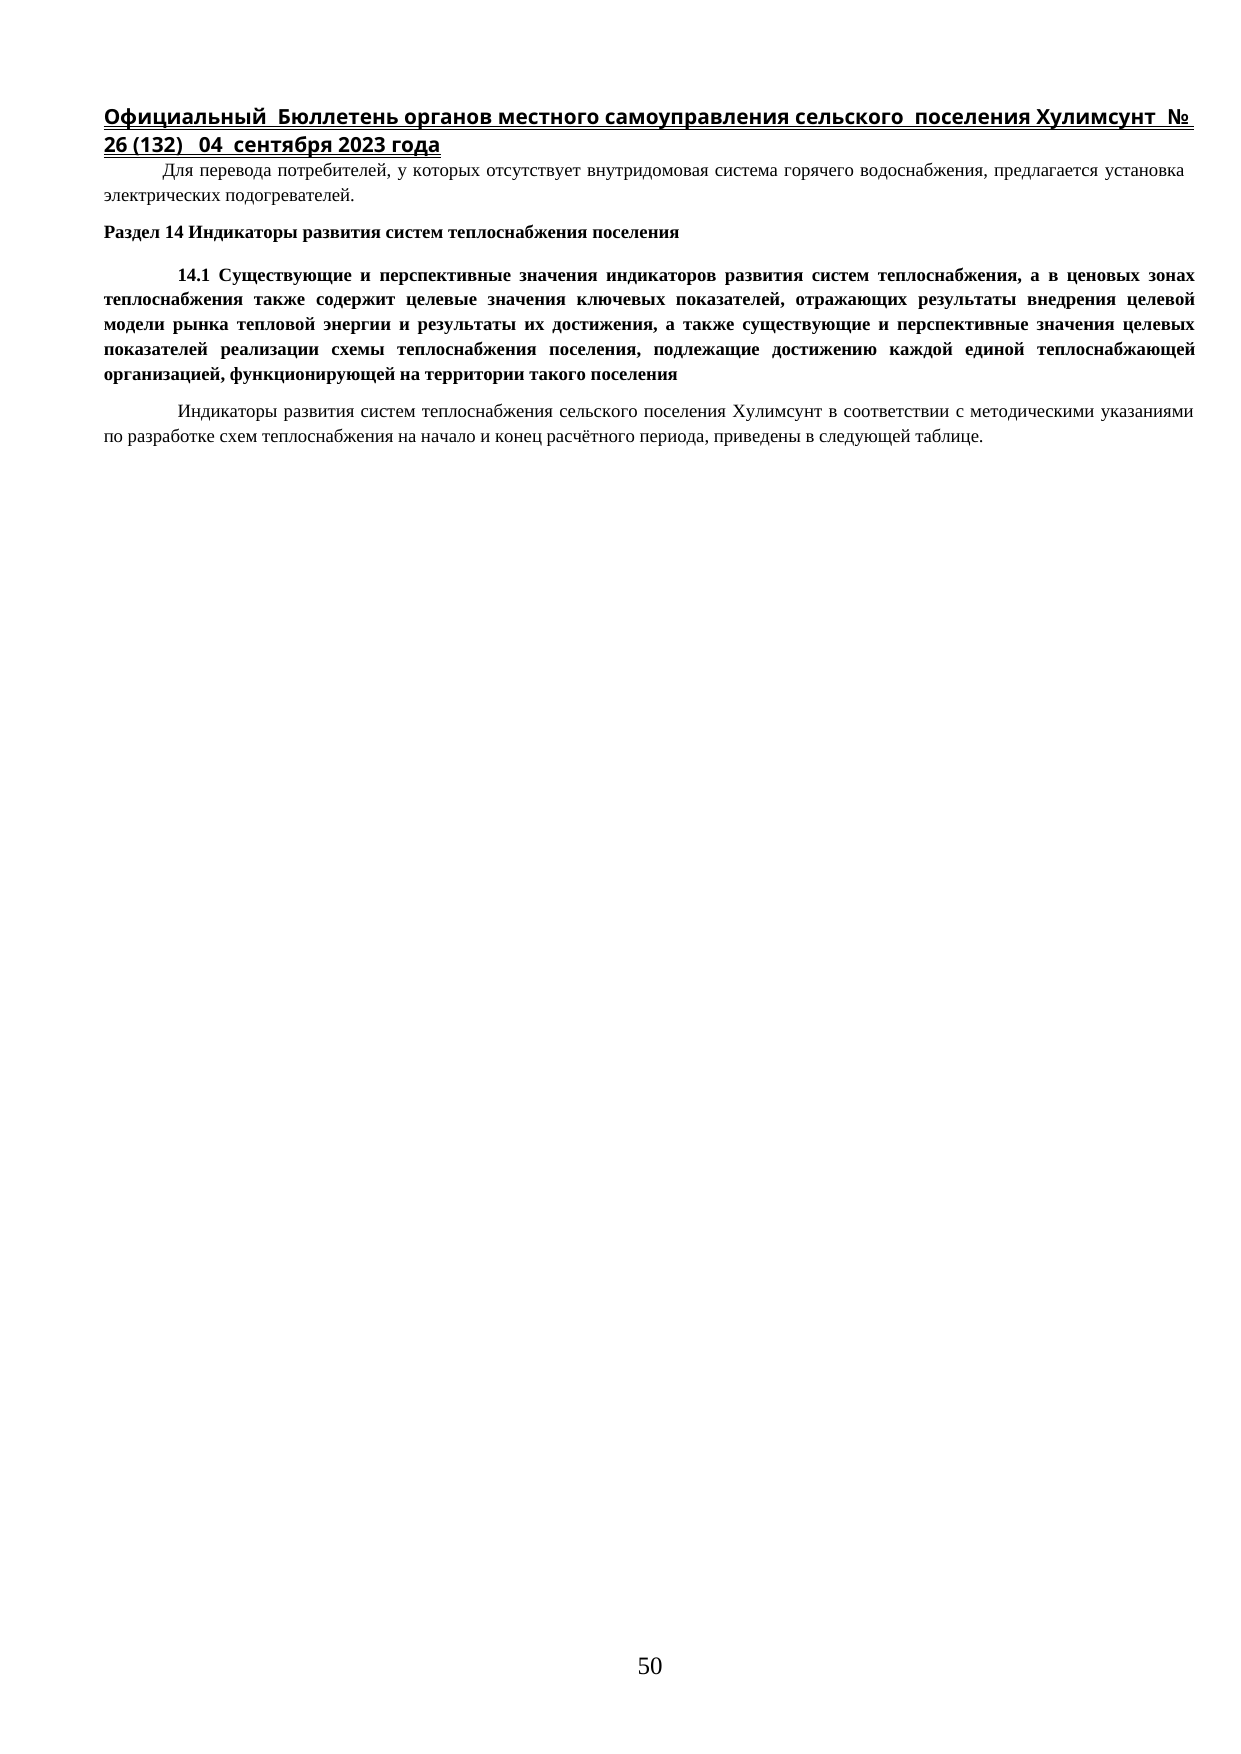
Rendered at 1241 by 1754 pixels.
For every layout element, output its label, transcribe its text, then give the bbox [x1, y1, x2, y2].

text Для перевода потребителей, у которых отсутствует внутридомовая система горячего водоснабжения, предлагается установка электрических подогревателей. [103, 159, 1184, 205]
text Индикаторы развития систем теплоснабжения сельского поселения Хулимсунт в соответствии с методическими указаниями по разработке схем теплоснабжения на начало и конец расчётного периода, приведены в следующей таблице. [103, 400, 1196, 446]
text 14.1 Существующие и перспективные значения индикаторов развития систем теплоснабжения, а в ценовых зонах теплоснабжения также содержит целевые значения ключевых показателей, отражающих результаты внедрения целевой модели рынка тепловой энергии и результаты их достижения, а также существующие и перспективные значения целевых показателей реализации схемы теплоснабжения поселения, подлежащие достижению каждой единой теплоснабжающей организацией, функционирующей на территории такого поселения [103, 263, 1196, 384]
text Раздел 14 Индикаторы развития систем теплоснабжения поселения [103, 221, 1196, 243]
